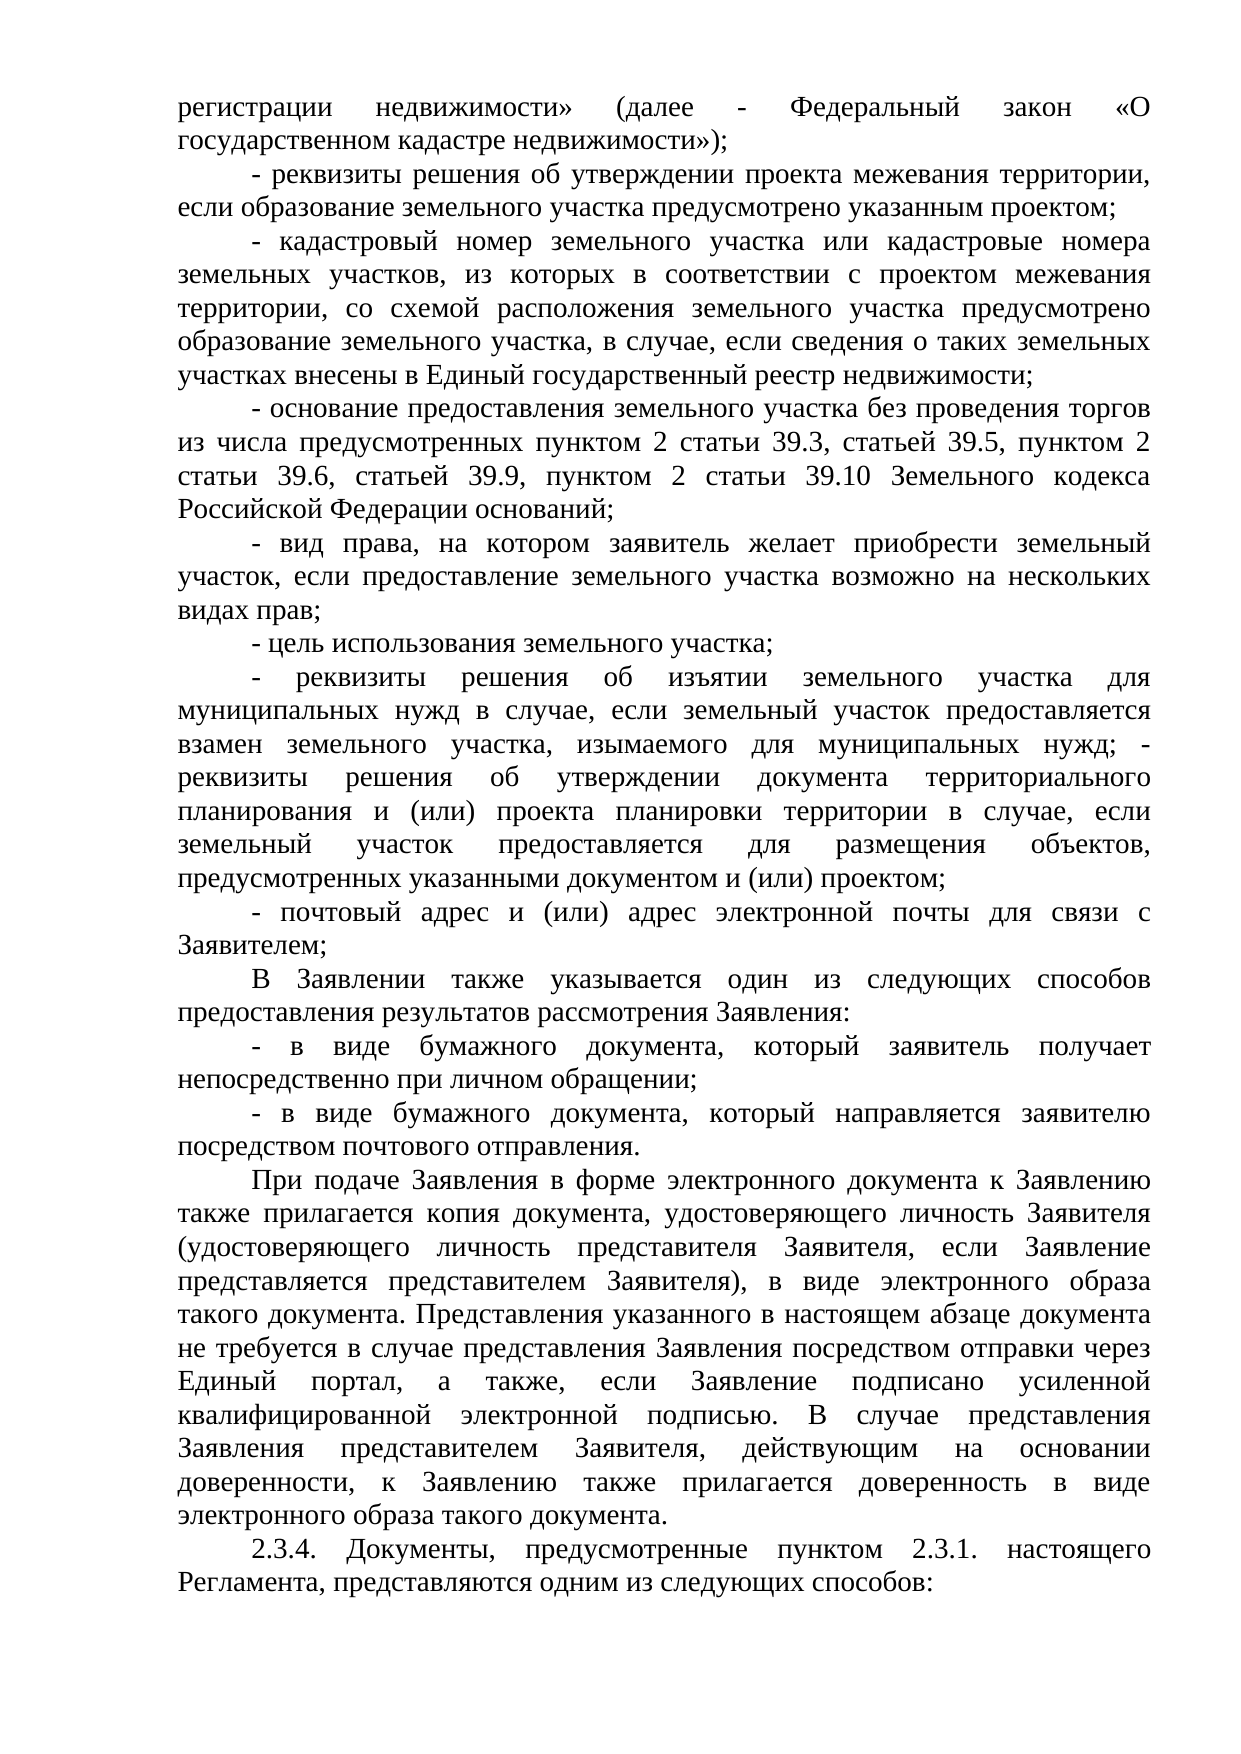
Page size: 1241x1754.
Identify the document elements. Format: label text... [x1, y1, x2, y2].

text - в виде бумажного документа, который заявитель получает непосредственно при личном обращении; [177, 1028, 1152, 1095]
text 2.3.4. Документы, предусмотренные пунктом 2.3.1. настоящего Регламента, представляются одним из следующих способов: [177, 1531, 1152, 1598]
text - основание предоставления земельного участка без проведения торгов из числа предусмотренных пунктом 2 статьи 39.3, статьей 39.5, пунктом 2 статьи 39.6, статьей 39.9, пунктом 2 статьи 39.10 Земельного кодекса Российской Федерации оснований; [177, 391, 1152, 525]
text В Заявлении также указывается один из следующих способов предоставления результатов рассмотрения Заявления: [177, 961, 1152, 1028]
text - кадастровый номер земельного участка или кадастровые номера земельных участков, из которых в соответствии с проектом межевания территории, со схемой расположения земельного участка предусмотрено образование земельного участка, в случае, если сведения о таких земельных участках внесены в Единый государственный реестр недвижимости; [177, 223, 1152, 391]
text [177, 89, 1152, 156]
text - почтовый адрес и (или) адрес электронной почты для связи с Заявителем; [177, 894, 1152, 961]
text - в виде бумажного документа, который направляется заявителю посредством почтового отправления. [177, 1095, 1152, 1162]
text - вид права, на котором заявитель желает приобрести земельный участок, если предоставление земельного участка возможно на нескольких видах прав; [177, 525, 1152, 625]
text - цель использования земельного участка; [177, 625, 1152, 659]
text - реквизиты решения об утверждении проекта межевания территории, если образование земельного участка предусмотрено указанным проектом; [177, 156, 1152, 223]
text При подаче Заявления в форме электронного документа к Заявлению также прилагается копия документа, удостоверяющего личность Заявителя (удостоверяющего личность представителя Заявителя, если Заявление представляется представителем Заявителя), в виде электронного образа такого документа. Представления указанного в настоящем абзаце документа не требуется в случае представления Заявления посредством отправки через Единый портал, а также, если Заявление подписано усиленной квалифицированной электронной подписью. В случае представления Заявления представителем Заявителя, действующим на основании доверенности, к Заявлению также прилагается доверенность в виде электронного образа такого документа. [177, 1162, 1152, 1531]
text - реквизиты решения об изъятии земельного участка для муниципальных нужд в случае, если земельный участок предоставляется взамен земельного участка, изымаемого для муниципальных нужд; - реквизиты решения об утверждении документа территориального планирования и (или) проекта планировки территории в случае, если земельный участок предоставляется для размещения объектов, предусмотренных указанными документом и (или) проектом; [177, 659, 1152, 894]
